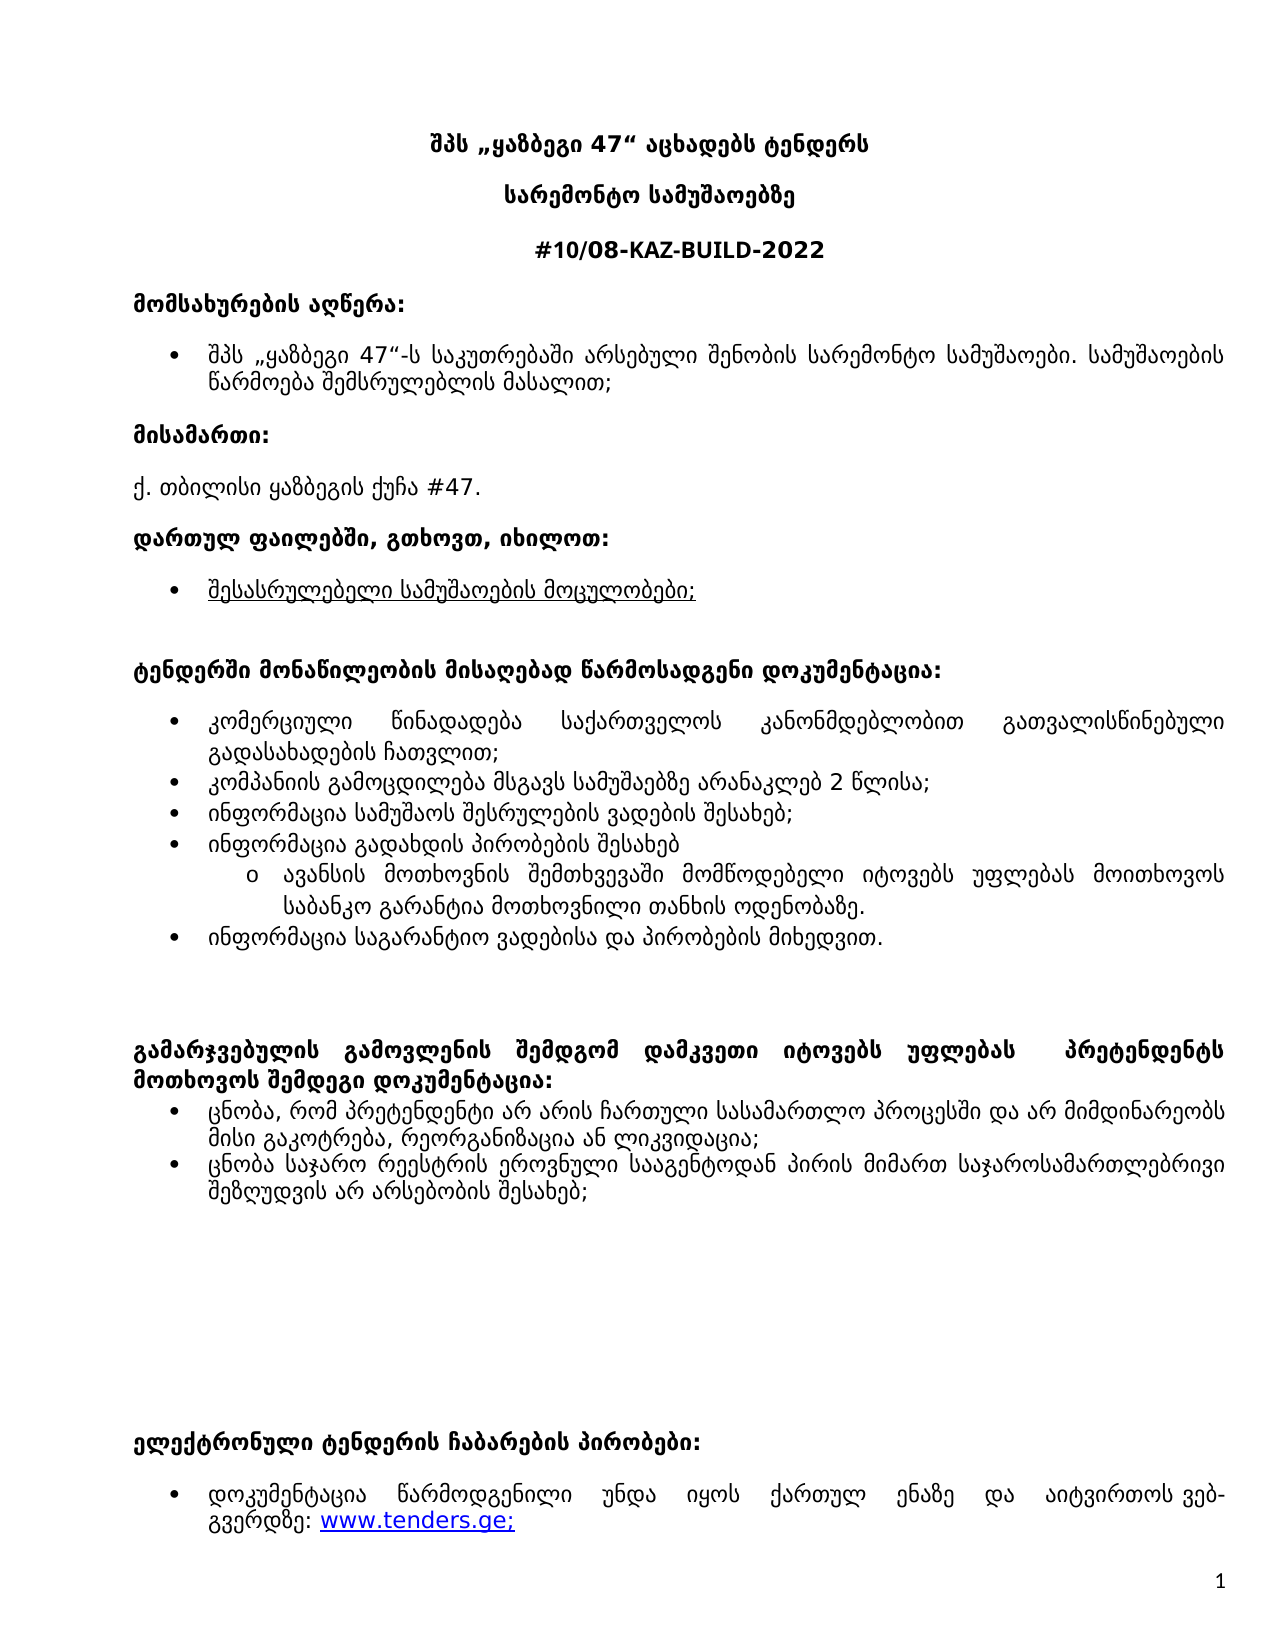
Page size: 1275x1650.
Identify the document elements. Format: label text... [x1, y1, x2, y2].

list კომპანიის გამოცდილება მსგავს სამუშაებზე არანაკლებ 2 წლისა; [170, 769, 1226, 796]
list შპს „ყაზბეგი 47“-ს საკუთრებაში არსებული შენობის სარემონტო სამუშაოები. სამუშაოების წარმოება შემსრულებლის მასალით; [170, 342, 1226, 396]
list ინფორმაცია სამუშაოს შესრულების ვადების შესახებ; [170, 800, 1226, 827]
text ელექტრონული ტენდერის ჩაბარების პირობები: [133, 1429, 1226, 1456]
list კომერციული წინადადება საქართველოს კანონმდებლობით გათვალისწინებული გადასახადების ჩათვლით; [170, 708, 1226, 766]
list ცნობა საჯარო რეესტრის ეროვნული სააგენტოდან პირის მიმართ საჯაროსამართლებრივი შეზღუდვის არ არსებობის შესახებ; [170, 1151, 1226, 1205]
list შესასრულებელი სამუშაოების მოცულობები; [170, 577, 1226, 603]
list ინფორმაცია გადახდის პირობების შესახებ [170, 831, 1226, 857]
text #10/08-KAZ-BUILD-2022 [133, 234, 1226, 265]
text სარემონტო სამუშაოებზე [74, 183, 1226, 209]
text მისამართი: [133, 422, 1226, 449]
text ქ. თბილისი ყაზბეგის ქუჩა #47. [133, 474, 1226, 501]
list ინფორმაცია საგარანტიო ვადებისა და პირობების მიხედვით. [170, 924, 1226, 951]
text დართულ ფაილებში, გთხოვთ, იხილოთ: [133, 525, 1226, 552]
list ცნობა, რომ პრეტენდენტი არ არის ჩართული სასამართლო პროცესში და არ მიმდინარეობს მისი გაკოტრება, რეორგანიზაცია ან ლიკვიდაცია; [170, 1098, 1226, 1151]
text ტენდერში მონაწილეობის მისაღებად წარმოსადგენი დოკუმენტაცია: [133, 657, 1226, 683]
text შპს „ყაზბეგი 47“ აცხადებს ტენდერს [74, 131, 1226, 158]
text მომსახურების აღწერა: [133, 291, 1226, 318]
text გამარჯვებულის გამოვლენის შემდგომ დამკვეთი იტოვებს უფლებას პრეტენდენტს მოთხოვოს შემდეგი დოკუმენტაცია: [133, 1037, 1226, 1094]
list დოკუმენტაცია წარმოდგენილი უნდა იყოს ქართულ ენაზე და აიტვირთოს ვებ-გვერდზე: www.tenders.ge; [170, 1481, 1226, 1534]
list ავანსის მოთხოვნის შემთხვევაში მომწოდებელი იტოვებს უფლებას მოითხოვოს საბანკო გარანტია მოთხოვნილი თანხის ოდენობაზე. [245, 861, 1226, 920]
